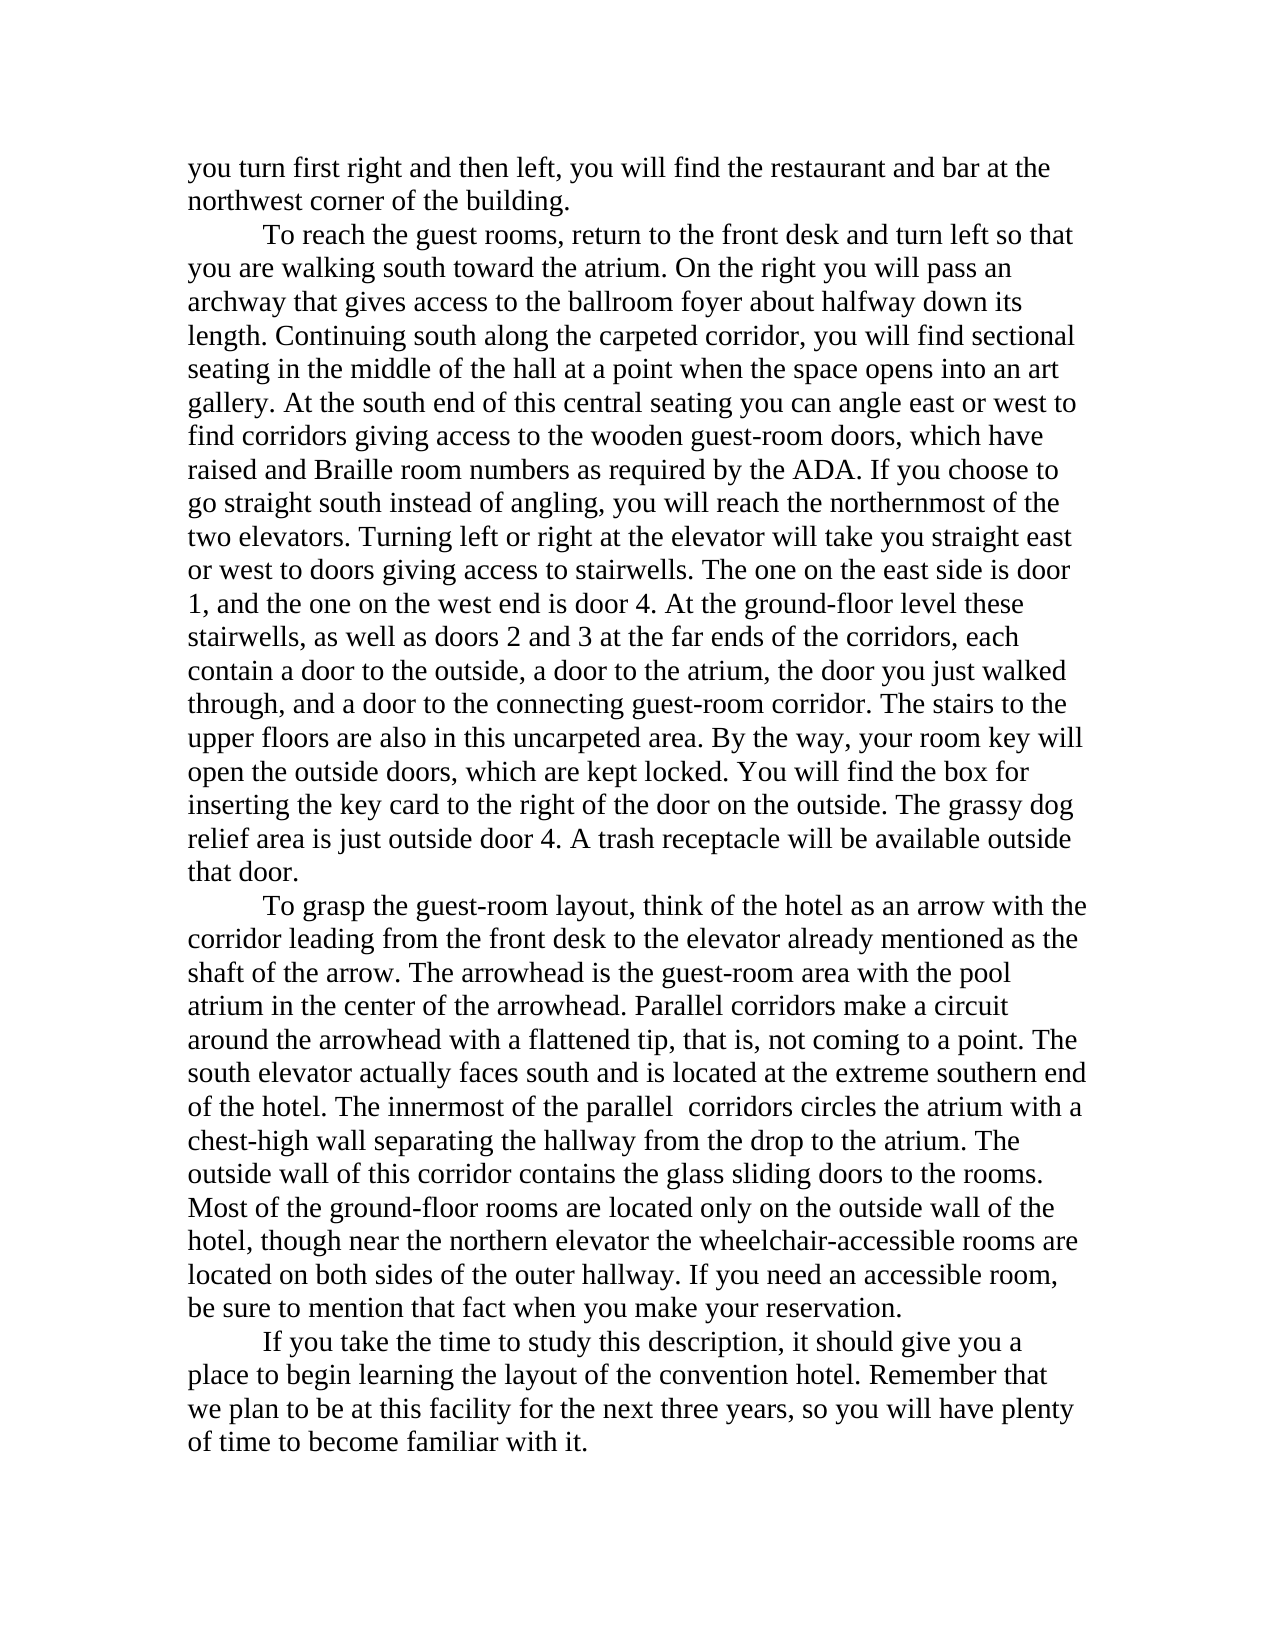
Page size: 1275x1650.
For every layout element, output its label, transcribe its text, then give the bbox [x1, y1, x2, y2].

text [187, 150, 1087, 217]
text To grasp the guest-room layout, think of the hotel as an arrow with the corridor leading from the front desk to the elevator already mentioned as the shaft of the arrow. The arrowhead is the guest-room area with the pool atrium in the center of the arrowhead. Parallel corridors make a circuit around the arrowhead with a flattened tip, that is, not coming to a point. The south elevator actually faces south and is located at the extreme southern end of the hotel. The innermost of the parallel corridors circles the atrium with a chest-high wall separating the hallway from the drop to the atrium. The outside wall of this corridor contains the glass sliding doors to the rooms. Most of the ground-floor rooms are located only on the outside wall of the hotel, though near the northern elevator the wheelchair-accessible rooms are located on both sides of the outer hallway. If you need an accessible room, be sure to mention that fact when you make your reservation. [187, 888, 1087, 1324]
text To reach the guest rooms, return to the front desk and turn left so that you are walking south toward the atrium. On the right you will pass an archway that gives access to the ballroom foyer about halfway down its length. Continuing south along the carpeted corridor, you will find sectional seating in the middle of the hall at a point when the space opens into an art gallery. At the south end of this central seating you can angle east or west to find corridors giving access to the wooden guest-room doors, which have raised and Braille room numbers as required by the . If you choose to go straight south instead of angling, you will reach the northernmost of the two elevators. Turning left or right at the elevator will take you straight east or west to doors giving access to stairwells. The one on the east side is door 1, and the one on the west end is door 4. At the ground-floor level these stairwells, as well as doors 2 and 3 at the far ends of the corridors, each contain a door to the outside, a door to the atrium, the door you just walked through, and a door to the connecting guest-room corridor. The stairs to the upper floors are also in this uncarpeted area. By the way, your room key will open the outside doors, which are kept locked. You will find the box for inserting the key card to the right of the door on the outside. The grassy dog relief area is just outside door 4. A trash receptacle will be available outside that door. [187, 217, 1087, 888]
text If you take the time to study this description, it should give you a place to begin learning the layout of the convention hotel. Remember that we plan to be at this facility for the next three years, so you will have plenty of time to become familiar with it. [187, 1324, 1087, 1458]
